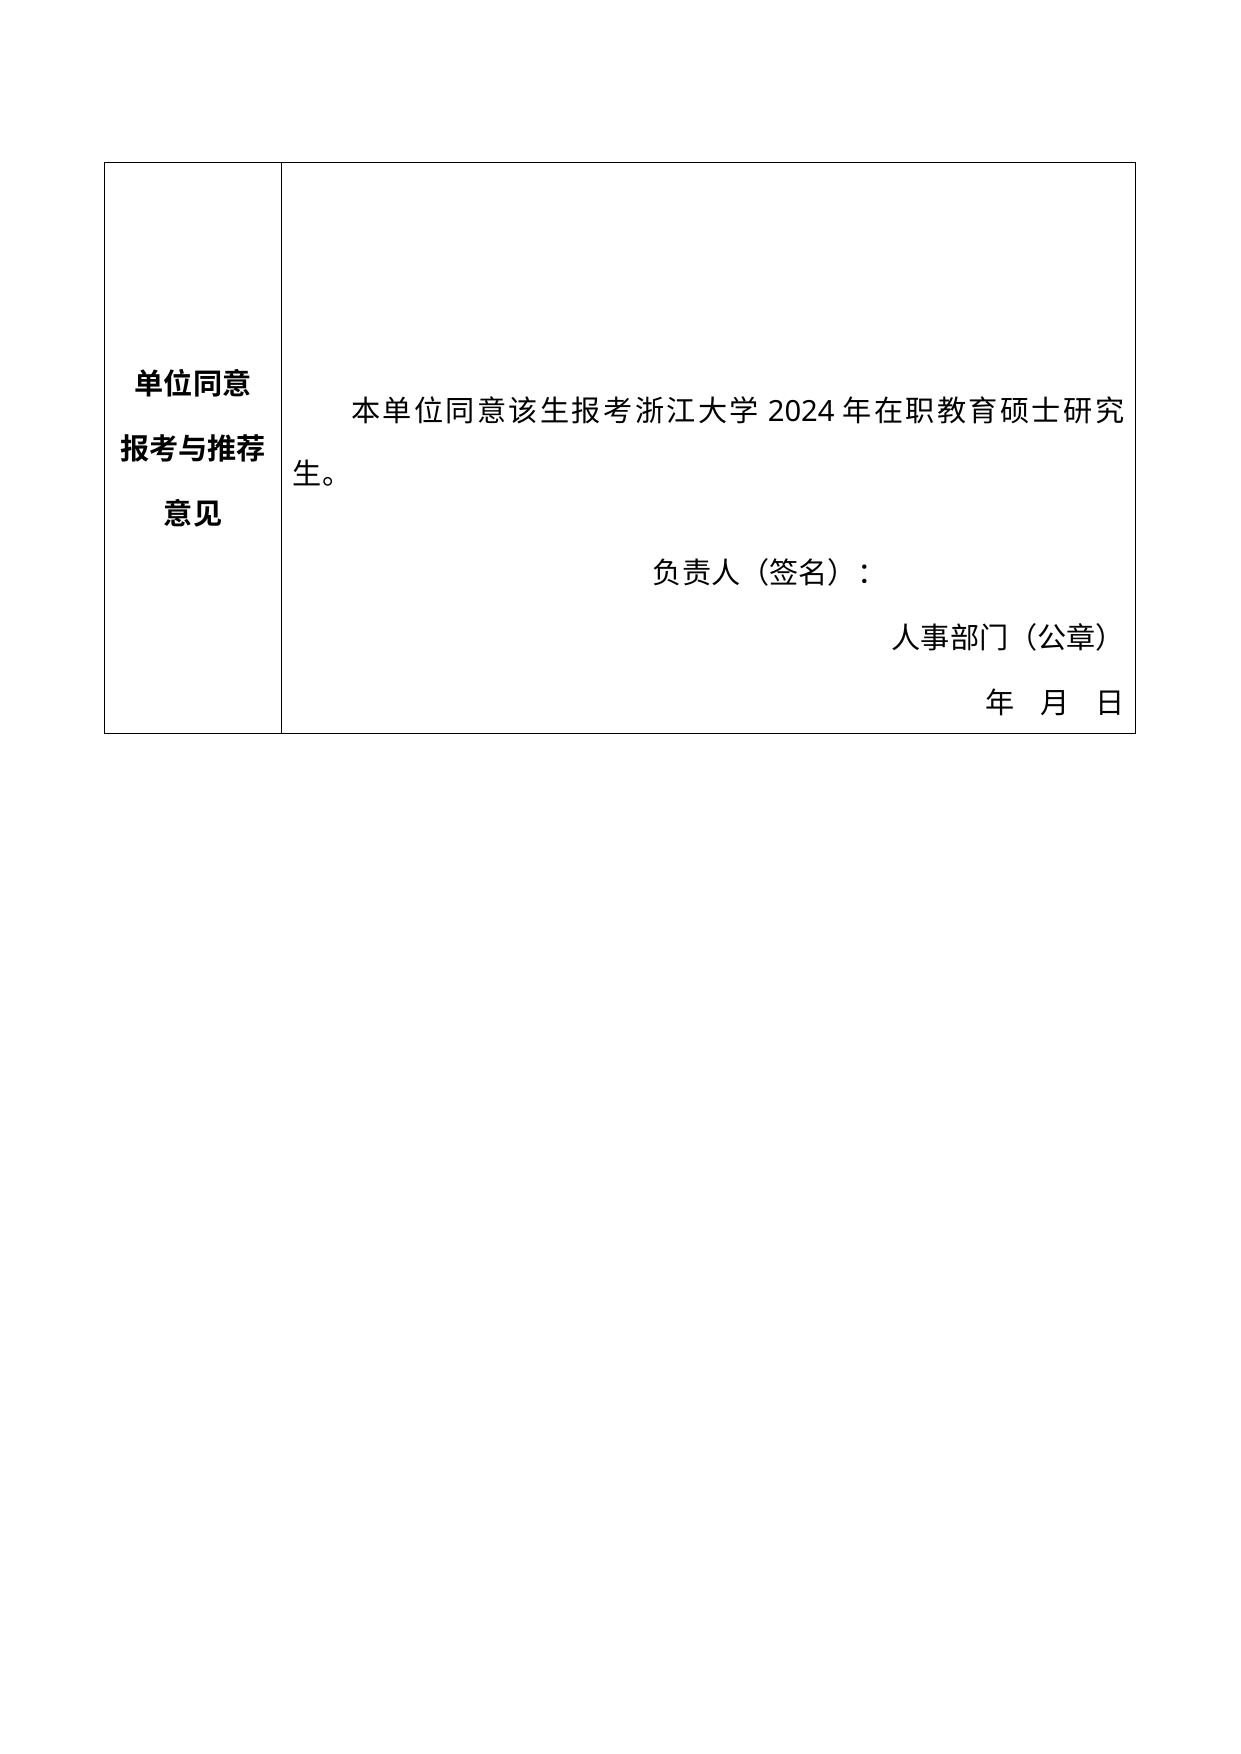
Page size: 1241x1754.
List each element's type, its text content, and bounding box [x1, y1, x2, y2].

table_cell 本单位同意该生报考浙江大学2024年在职教育硕士研究生。 负责人（签名）： 人事部门（公章） 年 月 日 [282, 163, 1135, 733]
table_cell 单位同意 报考与推荐 意见 [105, 163, 281, 733]
